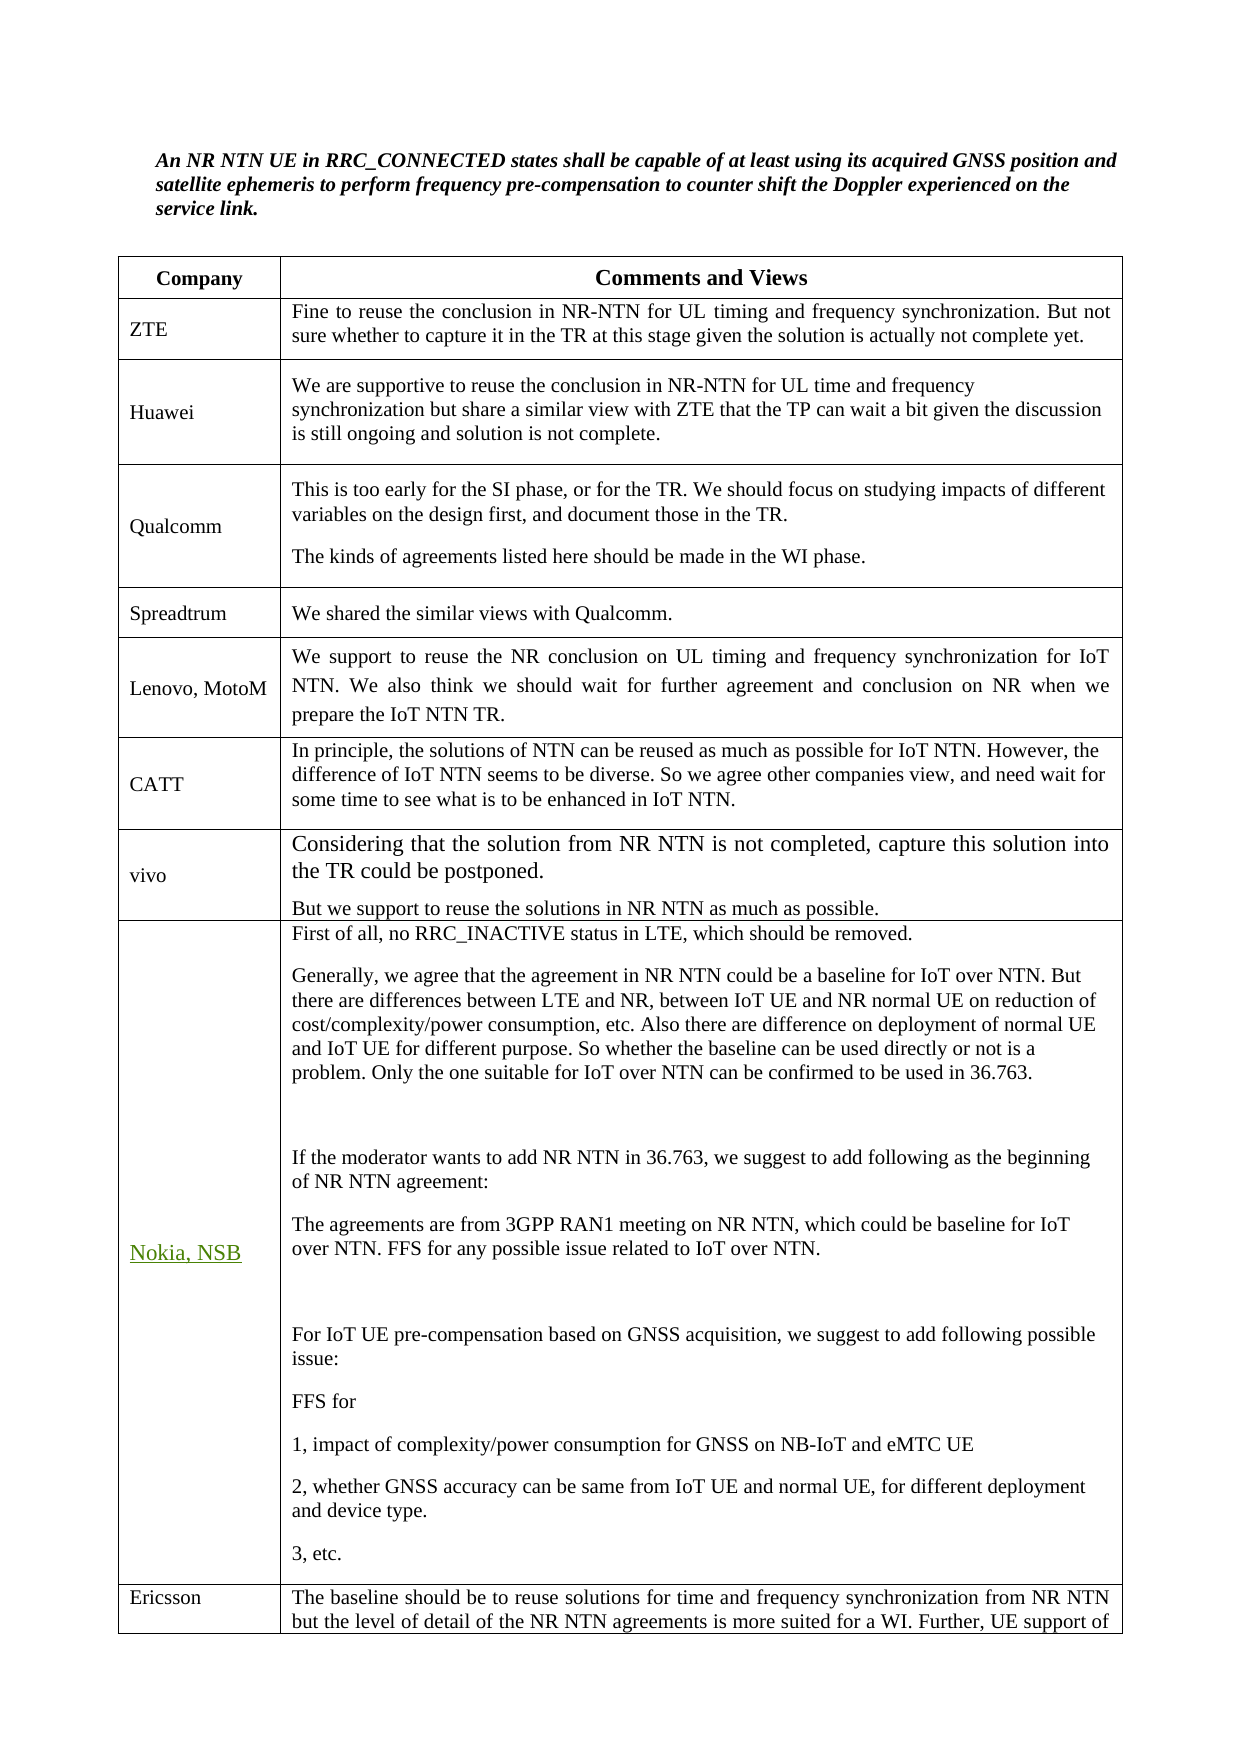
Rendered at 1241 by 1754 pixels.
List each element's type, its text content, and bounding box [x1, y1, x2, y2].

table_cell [281, 1585, 1122, 1633]
table_cell We shared the similar views with Qualcomm. [281, 588, 1122, 637]
table_cell Considering that the solution from NR NTN is not completed, capture this solution into the TR could be postponed. But we support to reuse the solutions in NR NTN as much as possible. [281, 830, 1122, 919]
table_header Company [119, 257, 280, 298]
table_cell Lenovo, MotoM [119, 638, 280, 737]
table_cell We support to reuse the NR conclusion on UL timing and frequency synchronization for IoT NTN. We also think we should wait for further agreement and conclusion on NR when we prepare the IoT NTN TR. [281, 638, 1122, 737]
table_cell ZTE [119, 299, 280, 359]
table_cell Spreadtrum [119, 588, 280, 637]
table_cell First of all, no RRC_INACTIVE status in LTE, which should be removed. Generally, we agree that the agreement in NR NTN could be a baseline for IoT over NTN. But there are differences between LTE and NR, between IoT UE and NR normal UE on reduction of cost/complexity/power consumption, etc. Also there are difference on deployment of normal UE and IoT UE for different purpose. So whether the baseline can be used directly or not is a problem. Only the one suitable for IoT over NTN can be confirmed to be used in 36.763. If the moderator wants to add NR NTN in 36.763, we suggest to add following as the beginning of NR NTN agreement: The agreements are from 3GPP RAN1 meeting on NR NTN, which could be baseline for IoT over NTN. FFS for any possible issue related to IoT over NTN. For IoT UE pre-compensation based on GNSS acquisition, we suggest to add following possible issue: FFS for 1, impact of complexity/power consumption for GNSS on NB-IoT and eMTC UE 2, whether GNSS accuracy can be same from IoT UE and normal UE, for different deployment and device type. 3, etc. [281, 921, 1122, 1584]
table_cell We are supportive to reuse the conclusion in NR-NTN for UL time and frequency synchronization but share a similar view with ZTE that the TP can wait a bit given the discussion is still ongoing and solution is not complete. [281, 360, 1122, 464]
table_cell In principle, the solutions of NTN can be reused as much as possible for IoT NTN. However, the difference of IoT NTN seems to be diverse. So we agree other companies view, and need wait for some time to see what is to be enhanced in IoT NTN. [281, 738, 1122, 829]
table_cell Ericsson [119, 1585, 280, 1633]
table_cell Huawei [119, 360, 280, 464]
table_cell CATT [119, 738, 280, 829]
table_cell Nokia, NSB [119, 921, 280, 1584]
table_cell Qualcomm [119, 465, 280, 587]
table_cell This is too early for the SI phase, or for the TR. We should focus on studying impacts of different variables on the design first, and document those in the TR. The kinds of agreements listed here should be made in the WI phase. [281, 465, 1122, 587]
table_cell Fine to reuse the conclusion in NR-NTN for UL timing and frequency synchronization. But not sure whether to capture it in the TR at this stage given the solution is actually not complete yet. [281, 299, 1122, 359]
table_header Comments and Views [281, 257, 1122, 298]
table_cell vivo [119, 830, 280, 919]
text An NR NTN UE in RRC_CONNECTED states shall be capable of at least using its acquired GNSS position and satellite ephemeris to perform frequency pre-compensation to counter shift the Doppler experienced on the service link. [156, 147, 1122, 220]
